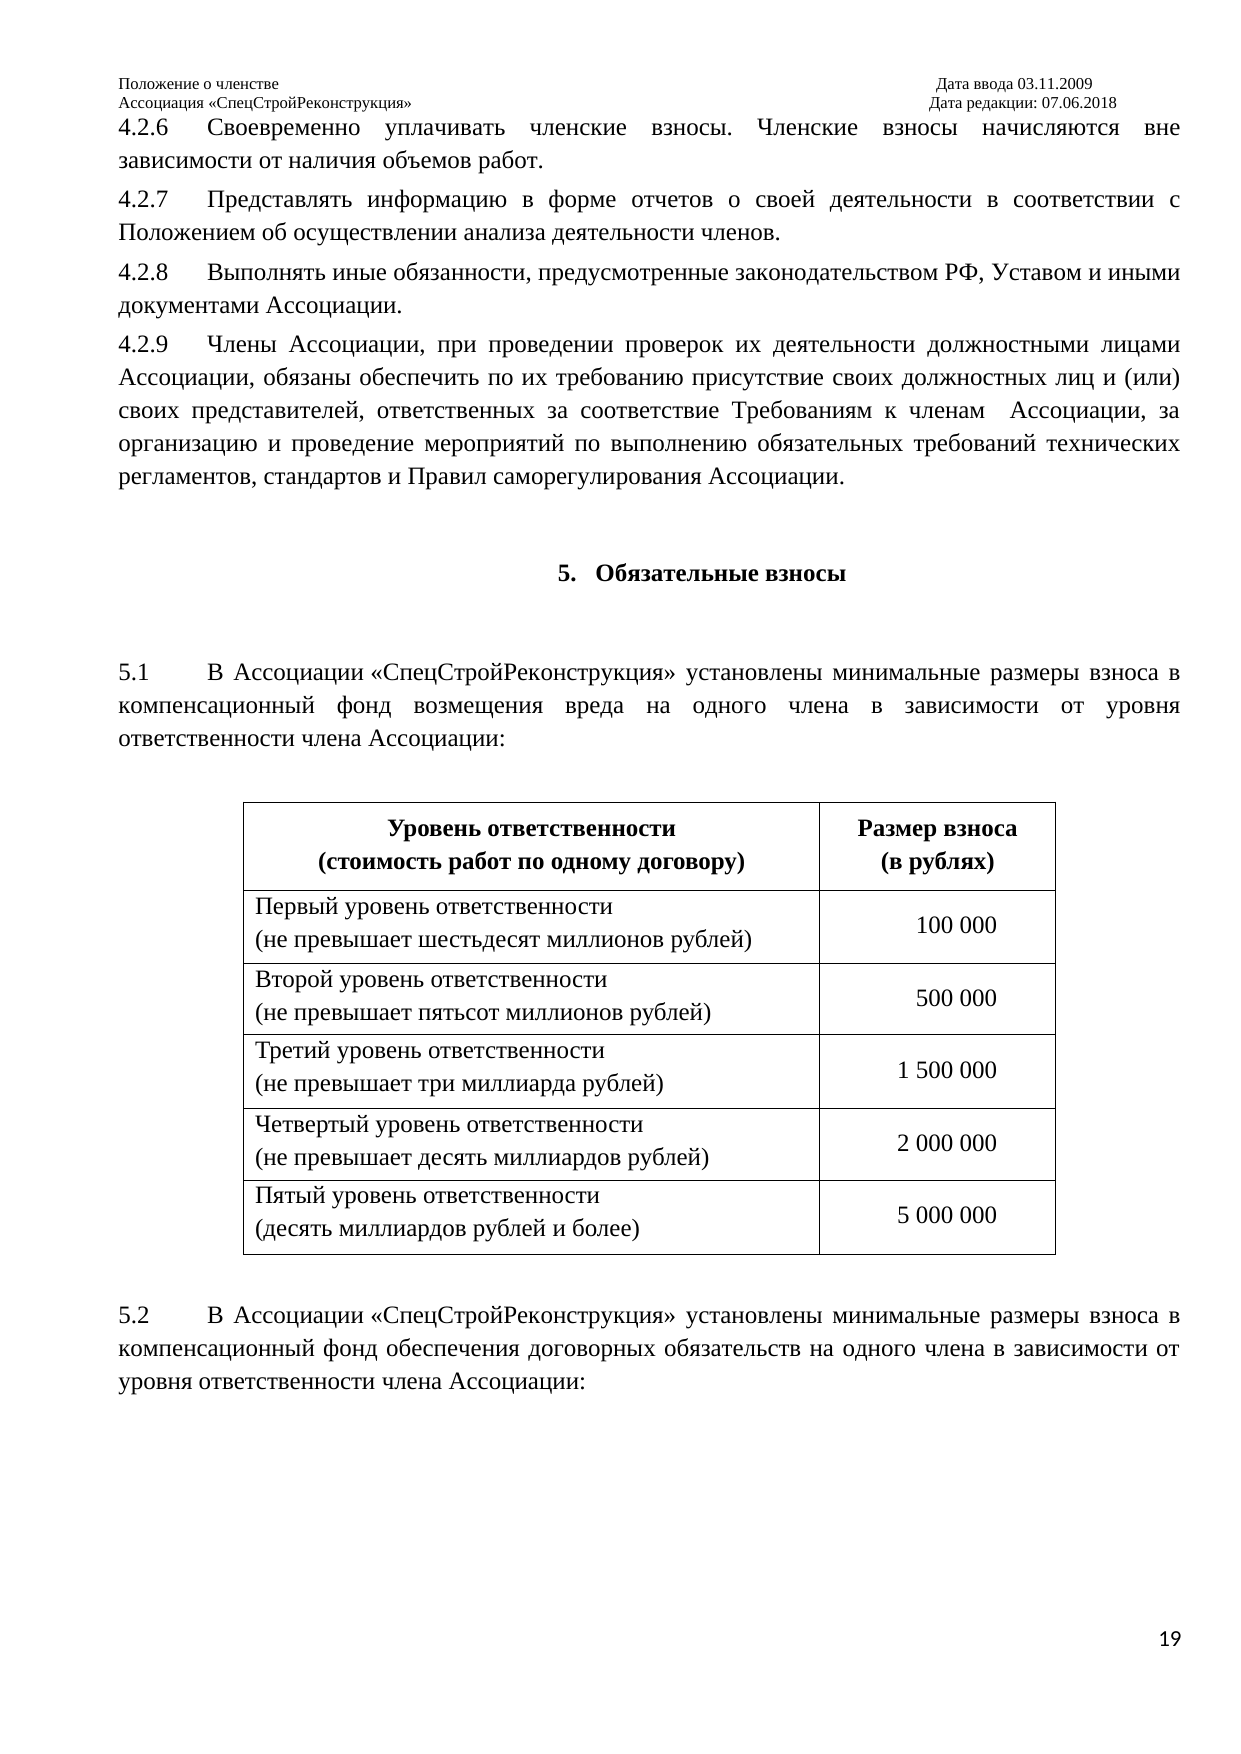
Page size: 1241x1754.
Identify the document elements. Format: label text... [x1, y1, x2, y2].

table_cell 500 000 [820, 964, 1055, 1034]
list В Ассоциации «СпецСтройРеконструкция» установлены минимальные размеры взноса в компенсационный фонд обеспечения договорных обязательств на одного члена в зависимости от уровня ответственности члена Ассоциации: [118, 1300, 1181, 1395]
list Выполнять иные обязанности, предусмотренные законодательством РФ, Уставом и иными документами Ассоциации. [118, 257, 1181, 318]
list В Ассоциации «СпецСтройРеконструкция» установлены минимальные размеры взноса в компенсационный фонд возмещения вреда на одного члена в зависимости от уровня ответственности члена Ассоциации: [118, 657, 1181, 752]
table_cell 5 000 000 [820, 1181, 1055, 1254]
table_cell 100 000 [820, 891, 1055, 963]
list Обязательные взносы [223, 558, 1181, 587]
list Своевременно уплачивать членские взносы. Членские взносы начисляются вне зависимости от наличия объемов работ. [118, 112, 1181, 174]
table_header Размер взноса (в рублях) [820, 803, 1055, 890]
table_cell Первый уровень ответственности (не превышает шестьдесят миллионов рублей) [244, 891, 819, 963]
table_cell 2 000 000 [820, 1109, 1055, 1179]
table_cell Третий уровень ответственности (не превышает три миллиарда рублей) [244, 1035, 819, 1108]
table_cell Пятый уровень ответственности (десять миллиардов рублей и более) [244, 1181, 819, 1254]
table_cell Четвертый уровень ответственности (не превышает десять миллиардов рублей) [244, 1109, 819, 1179]
table_header Уровень ответственности (стоимость работ по одному договору) [244, 803, 819, 890]
table_cell 1 500 000 [820, 1035, 1055, 1108]
list Представлять информацию в форме отчетов о своей деятельности в соответствии с Положением об осуществлении анализа деятельности членов. [118, 184, 1181, 246]
list Члены Ассоциации, при проведении проверок их деятельности должностными лицами Ассоциации, обязаны обеспечить по их требованию присутствие своих должностных лиц и (или) своих представителей, ответственных за соответствие Требованиям к членам Ассоциации, за организацию и проведение мероприятий по выполнению обязательных требований технических регламентов, стандартов и Правил саморегулирования Ассоциации. [118, 329, 1181, 490]
table_cell Второй уровень ответственности (не превышает пятьсот миллионов рублей) [244, 964, 819, 1034]
